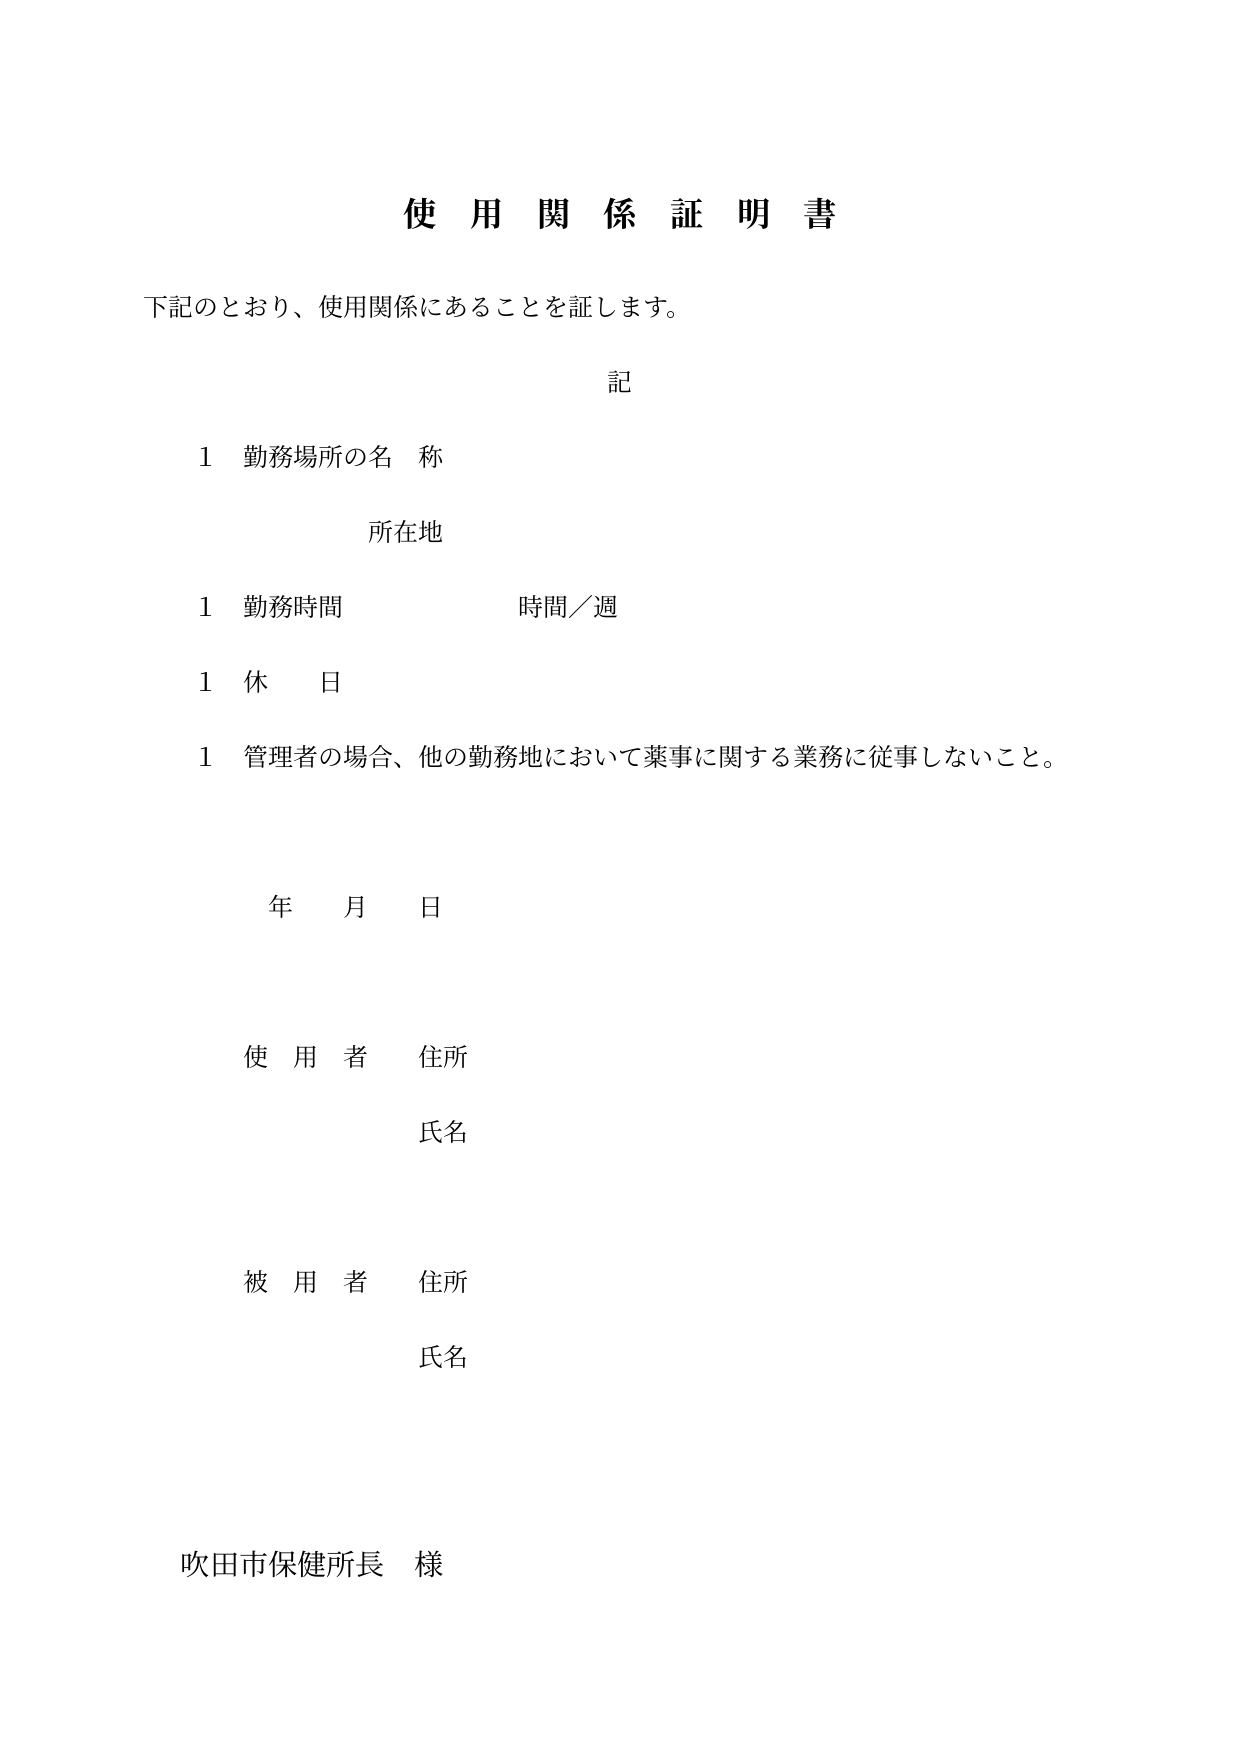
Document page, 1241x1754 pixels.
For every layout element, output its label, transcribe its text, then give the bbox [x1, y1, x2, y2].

text １ 管理者の場合、他の勤務地において薬事に関する業務に従事しないこと。 [118, 737, 1122, 775]
text 記 [118, 362, 1122, 400]
text １ 勤務時間 時間／週 [118, 587, 1122, 625]
text 氏名 [118, 1337, 1122, 1375]
text １ 休 日 [118, 662, 1122, 700]
text １ 勤務場所の名 称 [118, 437, 1122, 475]
text 使 用 者 住所 [118, 1037, 1122, 1075]
text 所在地 [118, 512, 1122, 550]
text 使 用 関 係 証 明 書 [181, 175, 1059, 250]
text 下記のとおり、使用関係にあることを証します。 [118, 287, 1122, 325]
text 吹田市保健所長 様 [181, 1525, 1059, 1600]
text 被 用 者 住所 [118, 1262, 1122, 1300]
text 氏名 [118, 1112, 1122, 1150]
text 年 月 日 [118, 887, 1122, 925]
